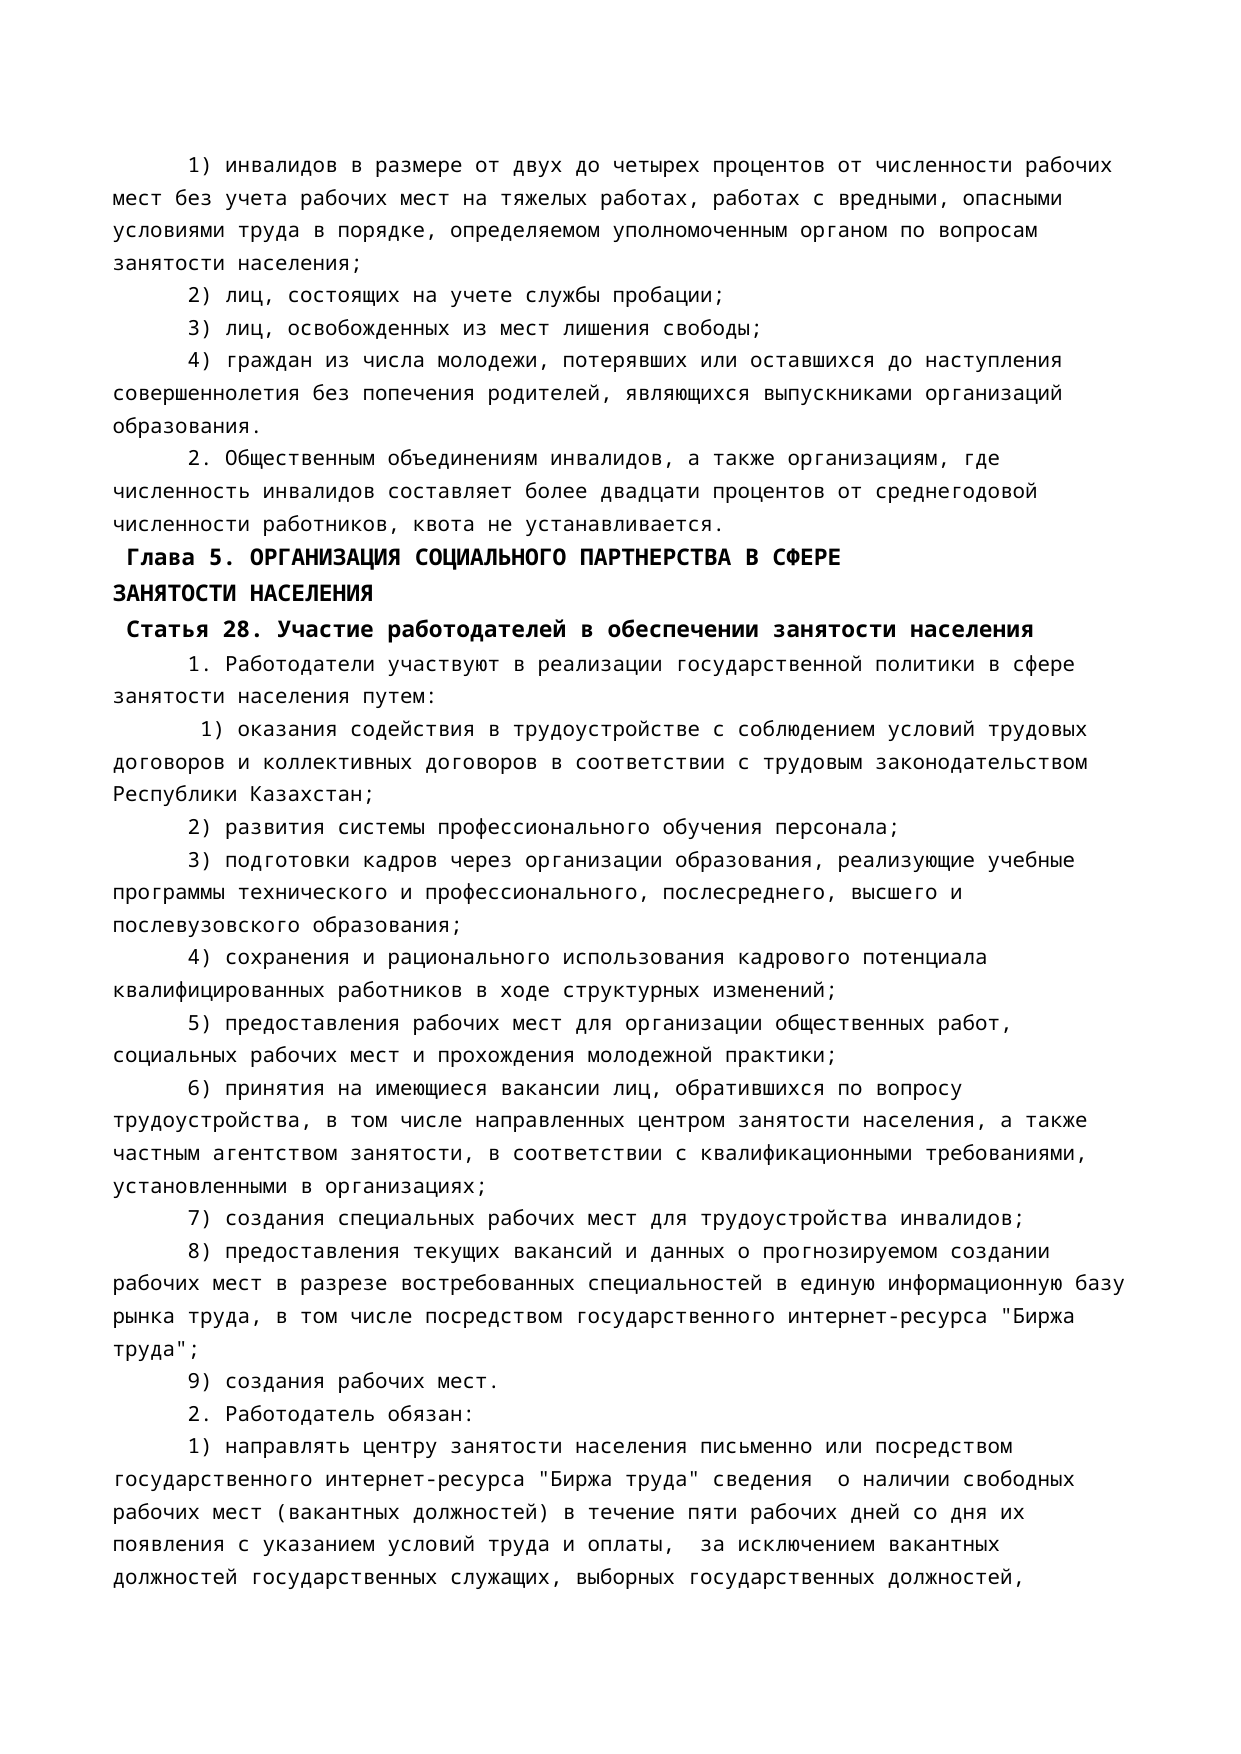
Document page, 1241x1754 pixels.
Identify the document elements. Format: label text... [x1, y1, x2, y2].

text 3) подготовки кадров через организации образования, реализующие учебные программы технического и профессионального, послесреднего, высшего и послевузовского образования; [112, 845, 1128, 938]
text 1. Работодатели участвуют в реализации государственной политики в сфере занятости населения путем: [112, 649, 1128, 710]
text 4) сохранения и рационального использования кадрового потенциала квалифицированных работников в ходе структурных изменений; [112, 942, 1128, 1003]
text 4) граждан из числа молодежи, потерявших или оставшихся до наступления совершеннолетия без попечения родителей, являющихся выпускниками организаций образования. [112, 346, 1128, 439]
text Статья 28. Участие работодателей в обеспечении занятости населения [112, 613, 1128, 644]
text Глава 5. ОРГАНИЗАЦИЯ СОЦИАЛЬНОГО ПАРТНЕРСТВА В СФЕРЕ ЗАНЯТОСТИ НАСЕЛЕНИЯ [112, 541, 1128, 608]
text 1) оказания содействия в трудоустройстве с соблюдением условий трудовых договоров и коллективных договоров в соответствии с трудовым законодательством Республики Казахстан; [112, 714, 1128, 808]
text 5) предоставления рабочих мест для организации общественных работ, социальных рабочих мест и прохождения молодежной практики; [112, 1008, 1128, 1069]
text 2) лиц, состоящих на учете службы пробации; [112, 280, 1128, 309]
text 2) развития системы профессионального обучения персонала; [112, 812, 1128, 841]
text 7) создания специальных рабочих мест для трудоустройства инвалидов; [112, 1203, 1128, 1232]
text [112, 1432, 1128, 1590]
text 8) предоставления текущих вакансий и данных о прогнозируемом создании рабочих мест в разрезе востребованных специальностей в единую информационную базу рынка труда, в том числе посредством государственного интернет-ресурса "Биржа труда"; [112, 1236, 1128, 1362]
text 2. Общественным объединениям инвалидов, а также организациям, где численность инвалидов составляет более двадцати процентов от среднегодовой численности работников, квота не устанавливается. [112, 443, 1128, 537]
text 2. Работодатель обязан: [112, 1399, 1128, 1427]
text 1) инвалидов в размере от двух до четырех процентов от численности рабочих мест без учета рабочих мест на тяжелых работах, работах с вредными, опасными условиями труда в порядке, определяемом уполномоченным органом по вопросам занятости населения; [112, 150, 1128, 276]
text 6) принятия на имеющиеся вакансии лиц, обратившихся по вопросу трудоустройства, в том числе направленных центром занятости населения, а также частным агентством занятости, в соответствии с квалификационными требованиями, установленными в организациях; [112, 1073, 1128, 1199]
text 9) создания рабочих мест. [112, 1366, 1128, 1395]
text 3) лиц, освобожденных из мест лишения свободы; [112, 313, 1128, 341]
